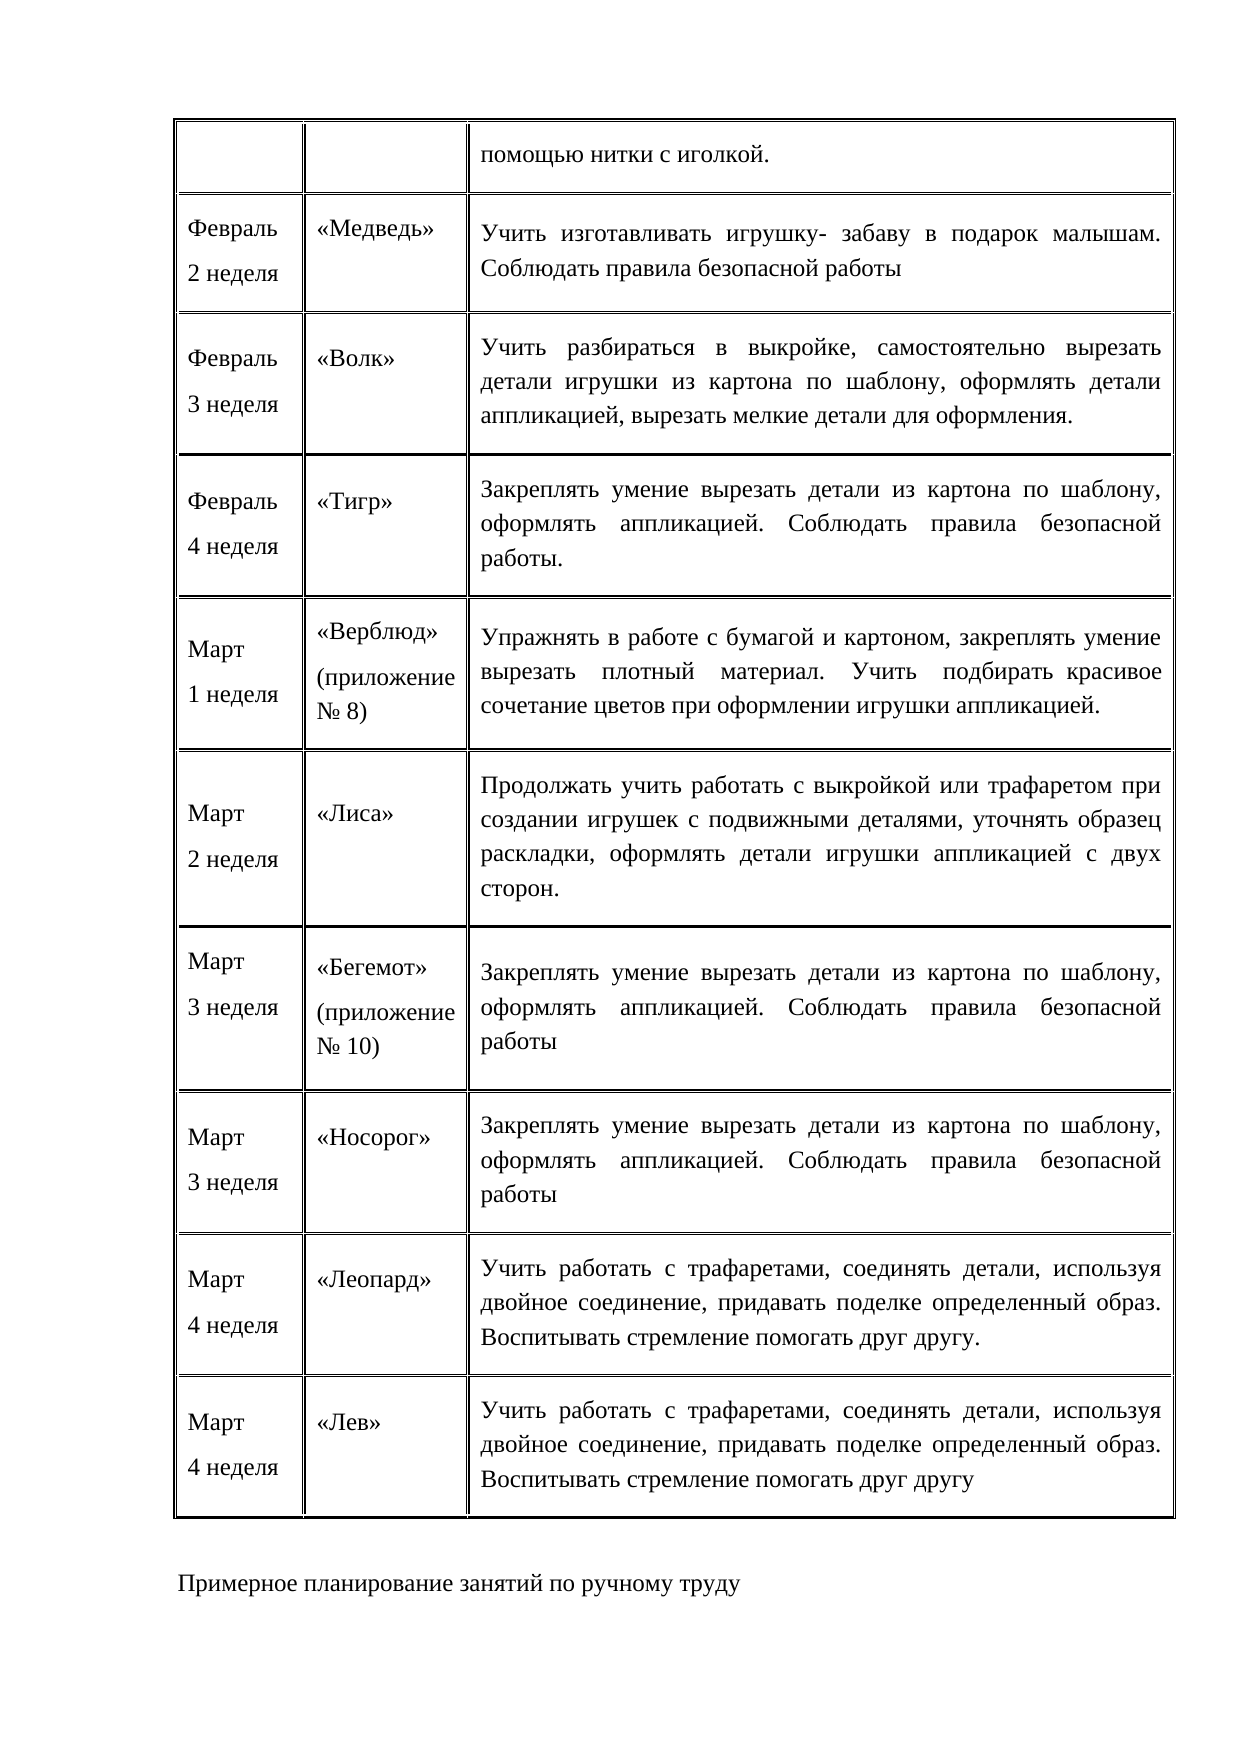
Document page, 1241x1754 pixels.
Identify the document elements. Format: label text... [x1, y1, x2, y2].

table_cell Учить изготавливать игрушку- забаву в подарок малышам. Соблюдать правила безопасной работы [468, 192, 1174, 311]
table_cell «Носорог» [306, 1093, 466, 1231]
table_cell Закреплять умение вырезать детали из картона по шаблону, оформлять аппликацией. Соблюдать правила безопасной работы [470, 925, 1173, 1089]
table_cell Март 4 неделя [177, 1231, 302, 1374]
table_cell Февраль 3 неделя [175, 311, 304, 453]
table_cell Упражнять в работе с бумагой и картоном, закреплять умение вырезать плотный материал. Учить подбирать красивое сочетание цветов при оформлении игрушки аппликацией. [470, 595, 1173, 748]
table_cell «Волк» [306, 314, 466, 453]
table_cell Февраль 2 неделя [175, 192, 304, 311]
table_cell Закреплять умение вырезать детали из картона по шаблону, оформлять аппликацией. Соблюдать правила безопасной работы [470, 1089, 1173, 1231]
table_cell Март 2 неделя [177, 748, 302, 925]
table_cell Учить работать с трафаретами, соединять детали, используя двойное соединение, придавать поделке определенный образ. Воспитывать стремление помогать друг другу [468, 1374, 1174, 1516]
table_cell Продолжать учить работать с выкройкой или трафаретом при создании игрушек с подвижными деталями, уточнять образец раскладки, оформлять детали игрушки аппликацией с двух сторон. [470, 748, 1173, 925]
table_cell Учить работать с трафаретами, соединять детали, используя двойное соединение, придавать поделке определенный образ. Воспитывать стремление помогать друг другу. [470, 1231, 1173, 1374]
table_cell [468, 122, 1173, 192]
table_cell Март 1 неделя [177, 595, 302, 748]
table_cell «Лиса» [306, 752, 466, 925]
table_cell «Бегемот» (приложение № 10) [306, 928, 466, 1089]
table_cell «Медведь» [306, 195, 466, 311]
text Примерное планирование занятий по ручному труду [177, 1562, 1152, 1597]
table_cell «Лев» [304, 1374, 468, 1516]
table_cell «Заяц» [304, 120, 468, 192]
table_cell Закреплять умение вырезать детали из картона по шаблону, оформлять аппликацией. Соблюдать правила безопасной работы. [470, 453, 1174, 595]
table_cell Март 3 неделя [177, 925, 302, 1089]
table_cell Февраль 4 неделя [175, 453, 302, 595]
table_cell «Леопард» [306, 1235, 466, 1374]
table_cell «Тигр» [306, 456, 466, 595]
table_cell Учить разбираться в выкройке, самостоятельно вырезать детали игрушки из картона по шаблону, оформлять детали аппликацией, вырезать мелкие детали для оформления. [468, 311, 1174, 453]
table_cell «Верблюд» (приложение № 8) [306, 599, 466, 748]
table_cell Март 3 неделя [177, 1089, 302, 1231]
table_cell Март 4 неделя [175, 1374, 304, 1516]
table_cell Февраль 1 неделя [177, 120, 304, 192]
